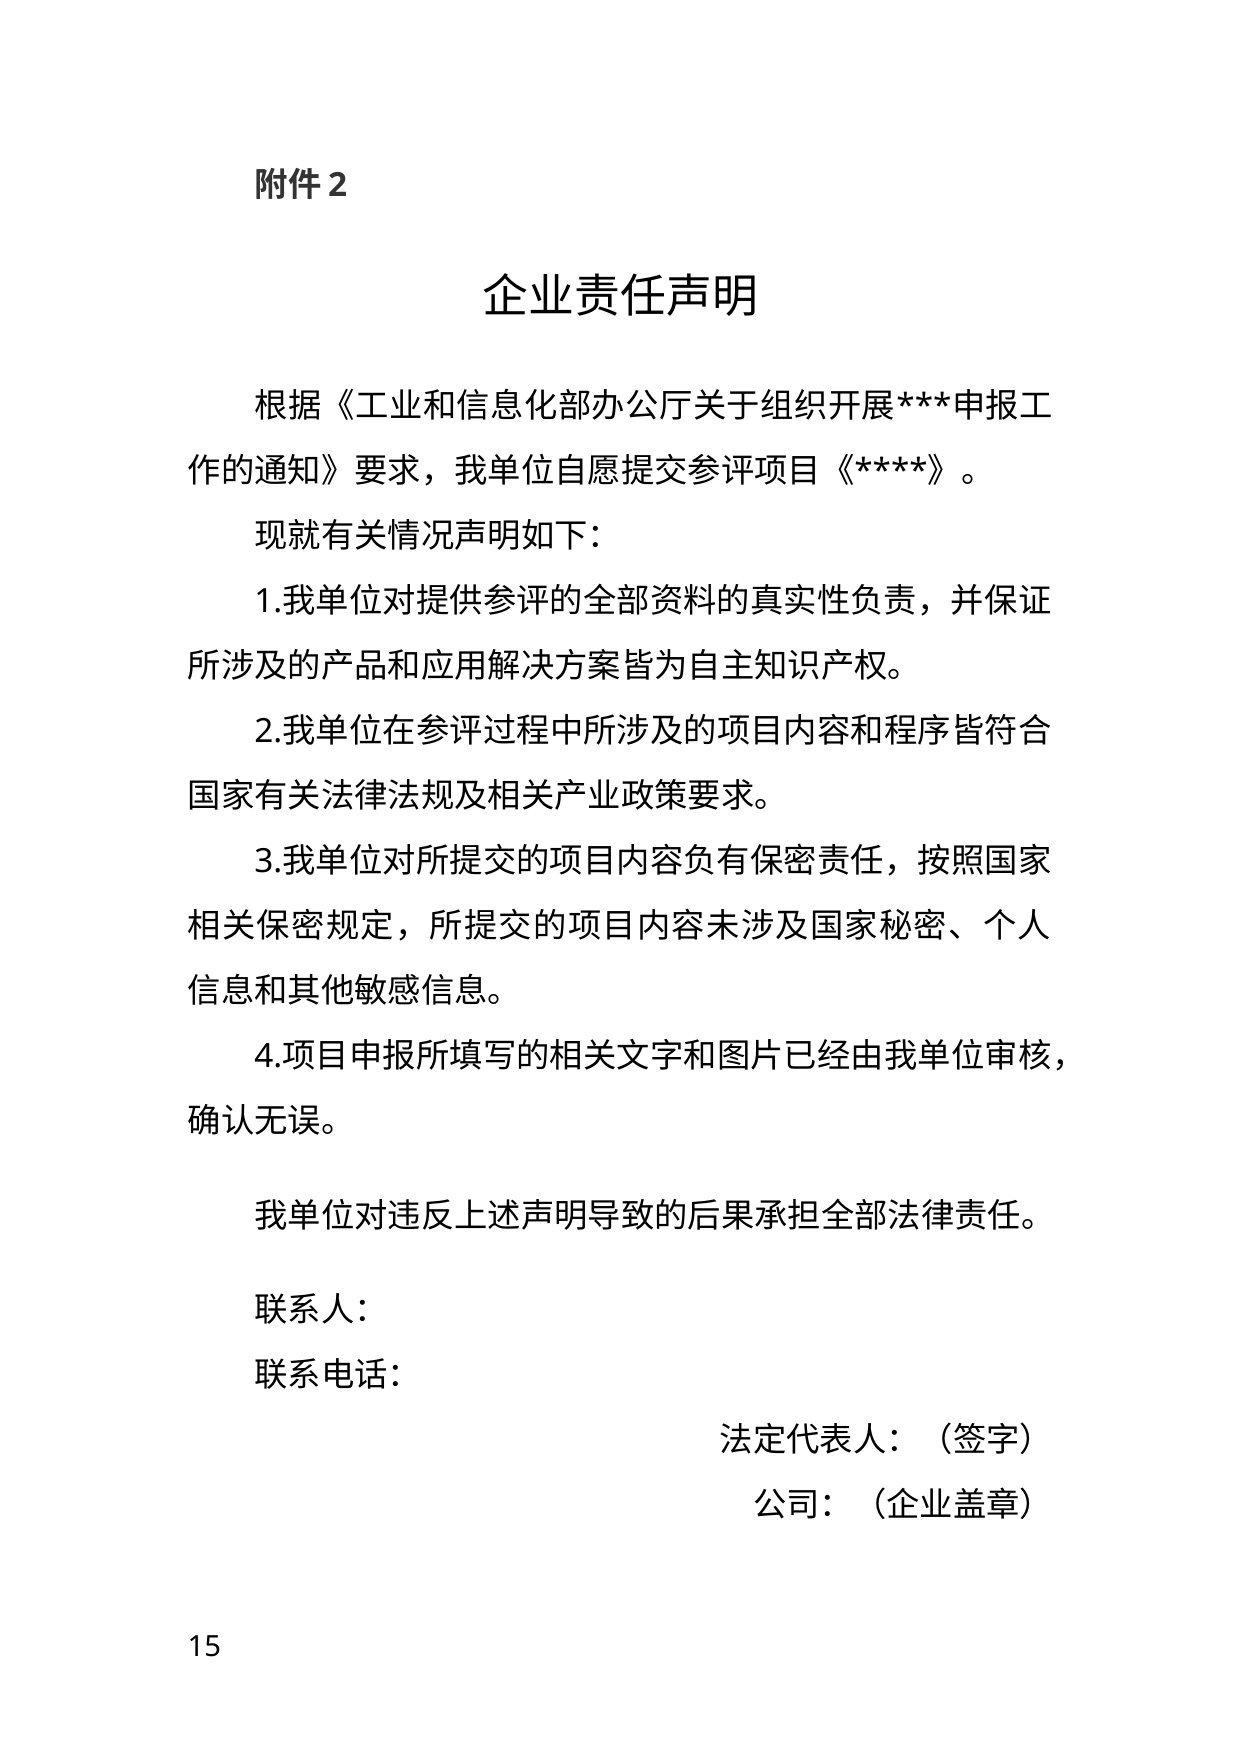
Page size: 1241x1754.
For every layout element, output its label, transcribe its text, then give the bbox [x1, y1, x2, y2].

text 联系人： [187, 1274, 1053, 1339]
text 现就有关情况声明如下： [187, 501, 1053, 566]
text 3.我单位对所提交的项目内容负有保密责任，按照国家相关保密规定，所提交的项目内容未涉及国家秘密、个人信息和其他敏感信息。 [187, 826, 1053, 1021]
text 附件2 [187, 150, 1053, 215]
text 公司：（企业盖章） [187, 1469, 1053, 1534]
text 2.我单位在参评过程中所涉及的项目内容和程序皆符合国家有关法律法规及相关产业政策要求。 [187, 696, 1053, 826]
text 联系电话： [187, 1339, 1053, 1404]
text 4.项目申报所填写的相关文字和图片已经由我单位审核，确认无误。 [187, 1021, 1053, 1151]
text 根据《工业和信息化部办公厅关于组织开展***申报工作的通知》要求，我单位自愿提交参评项目《****》。 [187, 371, 1053, 501]
text 企业责任声明 [187, 244, 1053, 342]
text 1.我单位对提供参评的全部资料的真实性负责，并保证所涉及的产品和应用解决方案皆为自主知识产权。 [187, 566, 1053, 696]
text 我单位对违反上述声明导致的后果承担全部法律责任。 [187, 1180, 1053, 1245]
text 法定代表人：（签字） [187, 1404, 1053, 1469]
